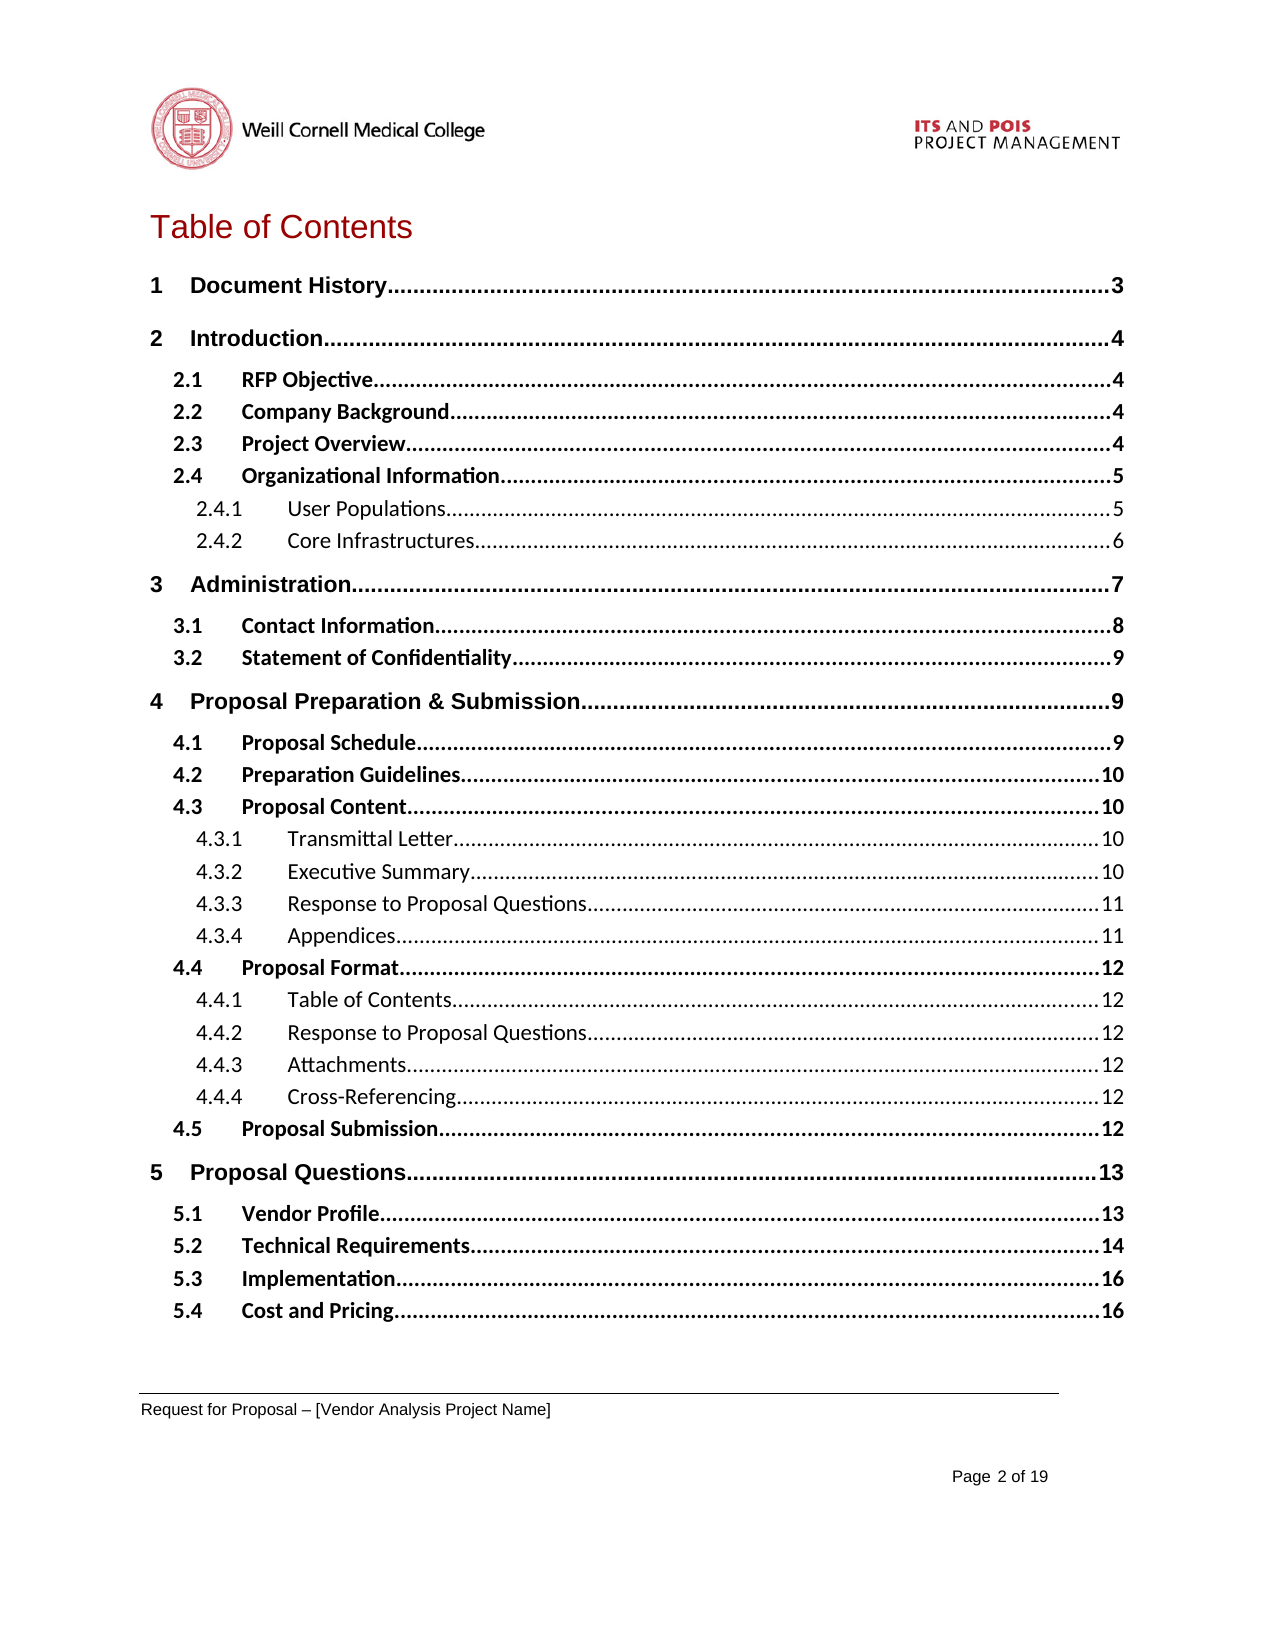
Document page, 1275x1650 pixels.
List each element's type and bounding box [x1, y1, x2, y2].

picture [150, 75, 1125, 186]
